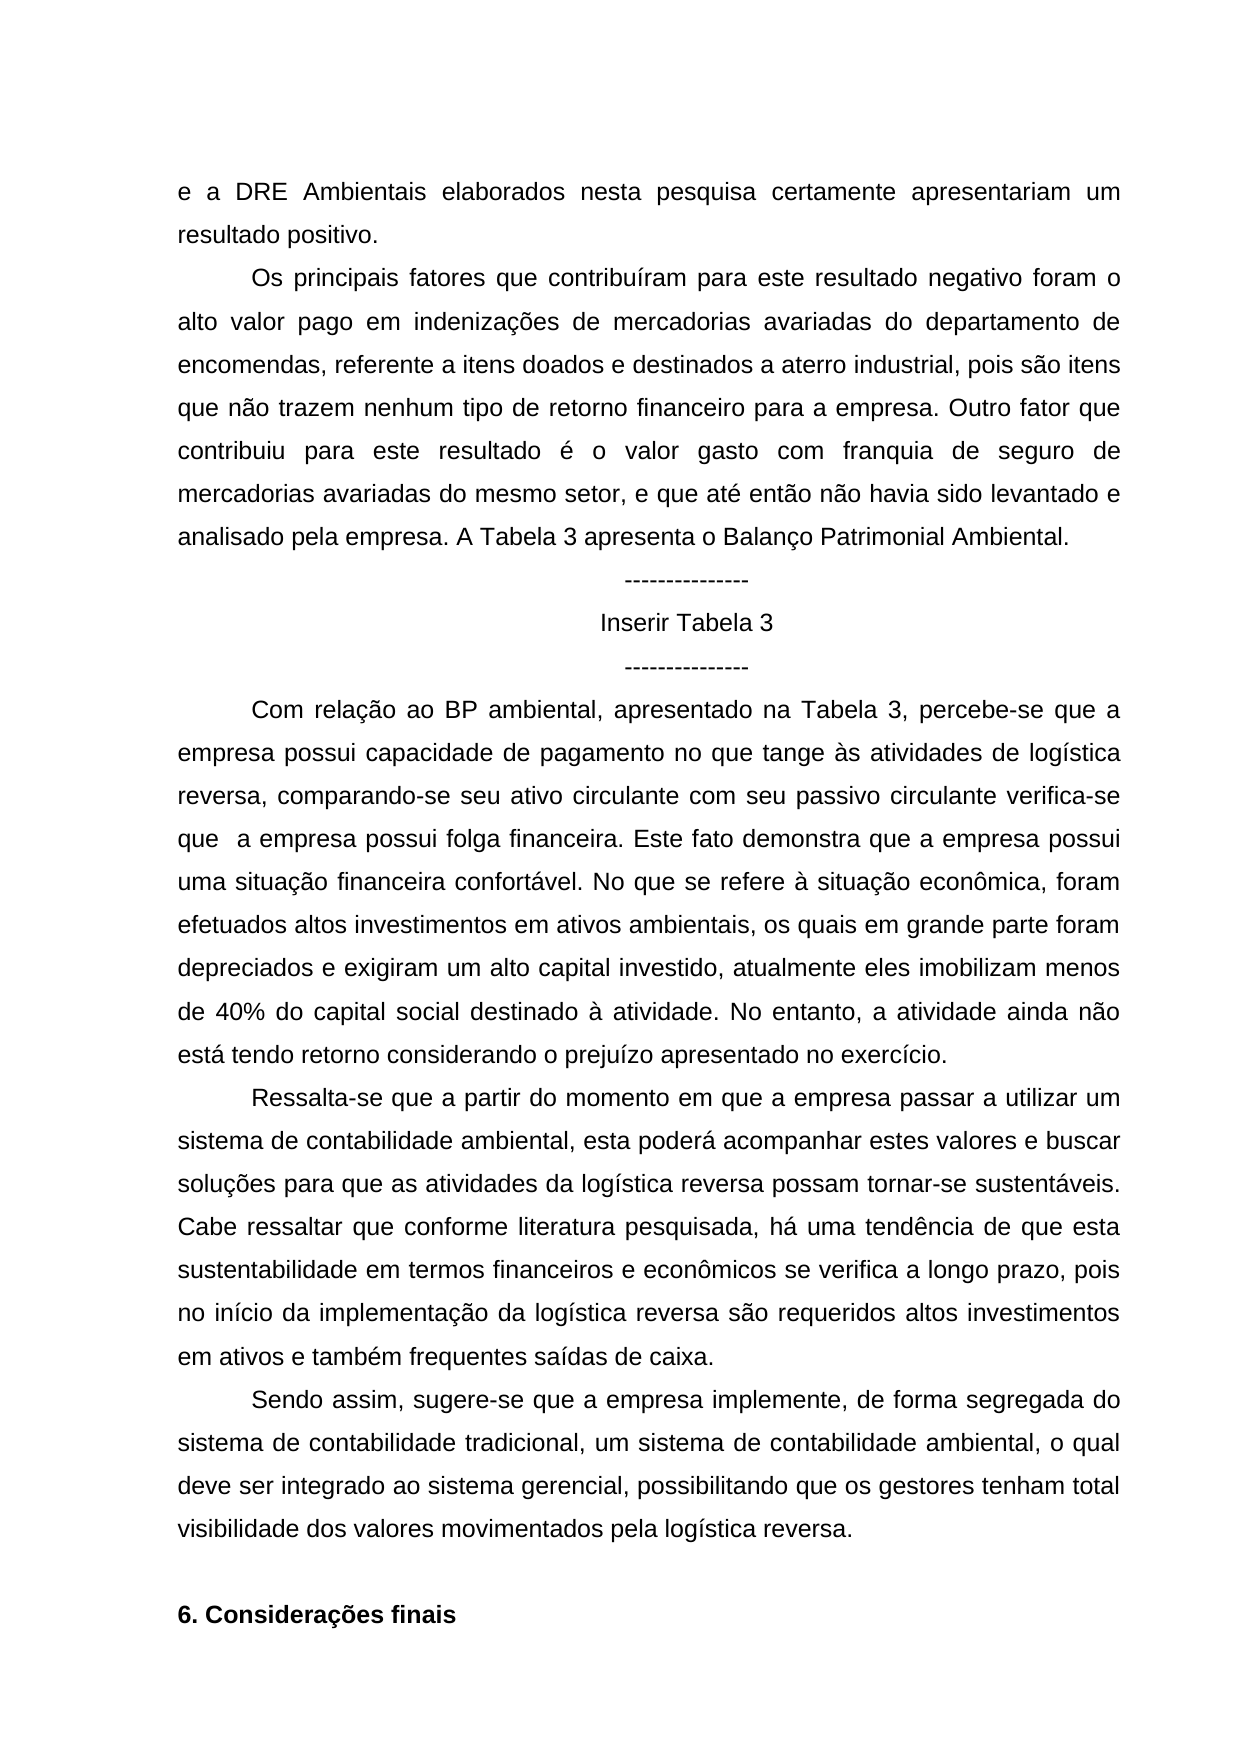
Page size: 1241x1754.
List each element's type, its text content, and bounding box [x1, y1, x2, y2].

text Ressalta-se que a partir do momento em que a empresa passar a utilizar um sistema de contabilidade ambiental, esta poderá acompanhar estes valores e buscar soluções para que as atividades da logística reversa possam tornar-se sustentáveis. Cabe ressaltar que conforme literatura pesquisada, há uma tendência de que esta sustentabilidade em termos financeiros e econômicos se verifica a longo prazo, pois no início da implementação da logística reversa são requeridos altos investimentos em ativos e também frequentes saídas de caixa. [177, 1083, 1122, 1370]
text Sendo assim, sugere-se que a empresa implemente, de forma segregada do sistema de contabilidade tradicional, um sistema de contabilidade ambiental, o qual deve ser integrado ao sistema gerencial, possibilitando que os gestores tenham total visibilidade dos valores movimentados pela logística reversa. [177, 1385, 1122, 1543]
text --------------- [177, 652, 1122, 680]
text --------------- [177, 565, 1122, 594]
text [177, 177, 1122, 249]
text Com relação ao BP ambiental, apresentado na Tabela 3, percebe-se que a empresa possui capacidade de pagamento no que tange às atividades de logística reversa, comparando-se seu ativo circulante com seu passivo circulante verifica-se que a empresa possui folga financeira. Este fato demonstra que a empresa possui uma situação financeira confortável. No que se refere à situação econômica, foram efetuados altos investimentos em ativos ambientais, os quais em grande parte foram depreciados e exigiram um alto capital investido, atualmente eles imobilizam menos de 40% do capital social destinado à atividade. No entanto, a atividade ainda não está tendo retorno considerando o prejuízo apresentado no exercício. [177, 695, 1122, 1068]
text Os principais fatores que contribuíram para este resultado negativo foram o alto valor pago em indenizações de mercadorias avariadas do departamento de encomendas, referente a itens doados e destinados a aterro industrial, pois são itens que não trazem nenhum tipo de retorno financeiro para a empresa. Outro fator que contribuiu para este resultado é o valor gasto com franquia de seguro de mercadorias avariadas do mesmo setor, e que até então não havia sido levantado e analisado pela empresa. A Tabela 3 apresenta o Balanço Patrimonial Ambiental. [177, 263, 1122, 551]
text 6. Considerações finais [177, 1600, 1122, 1629]
text Inserir Tabela 3 [177, 608, 1122, 637]
